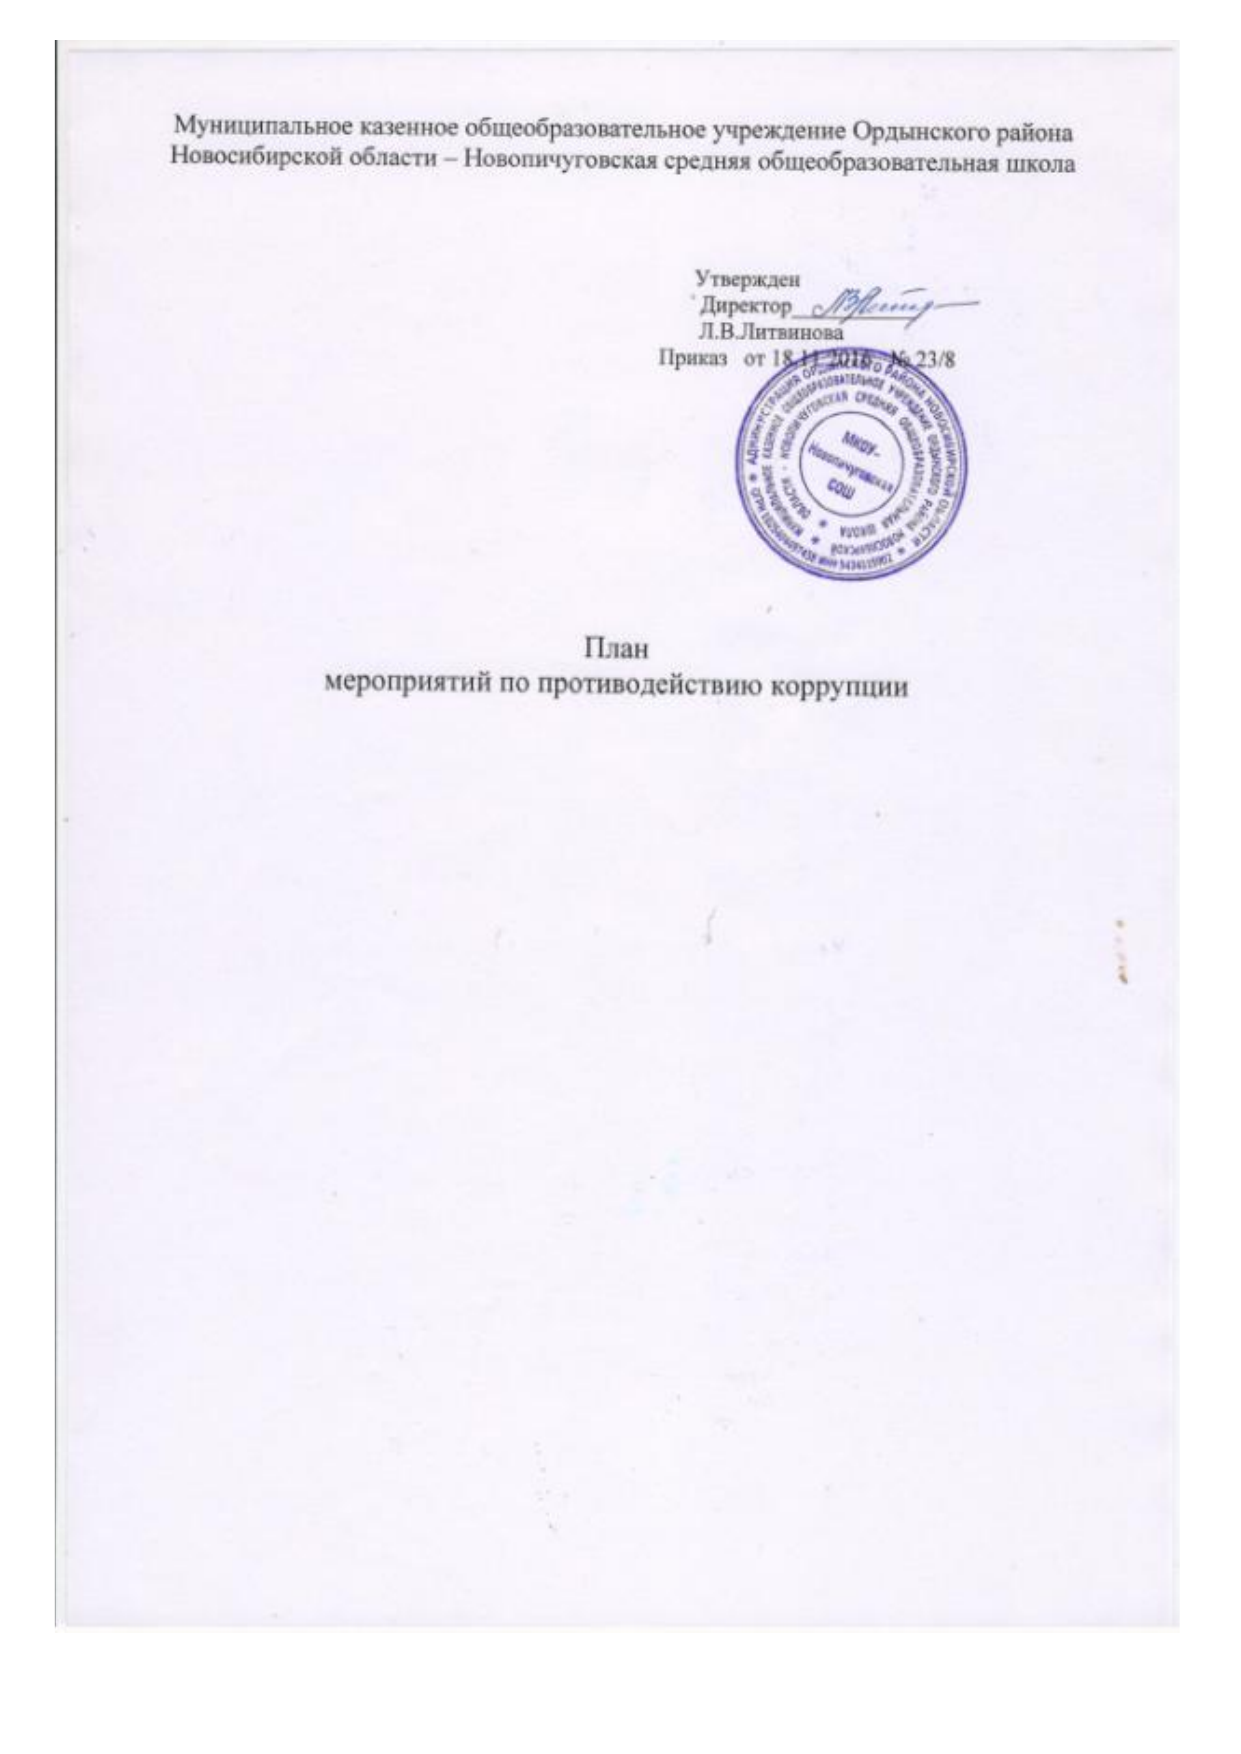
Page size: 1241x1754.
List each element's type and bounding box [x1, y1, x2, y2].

picture [54, 40, 1179, 1630]
